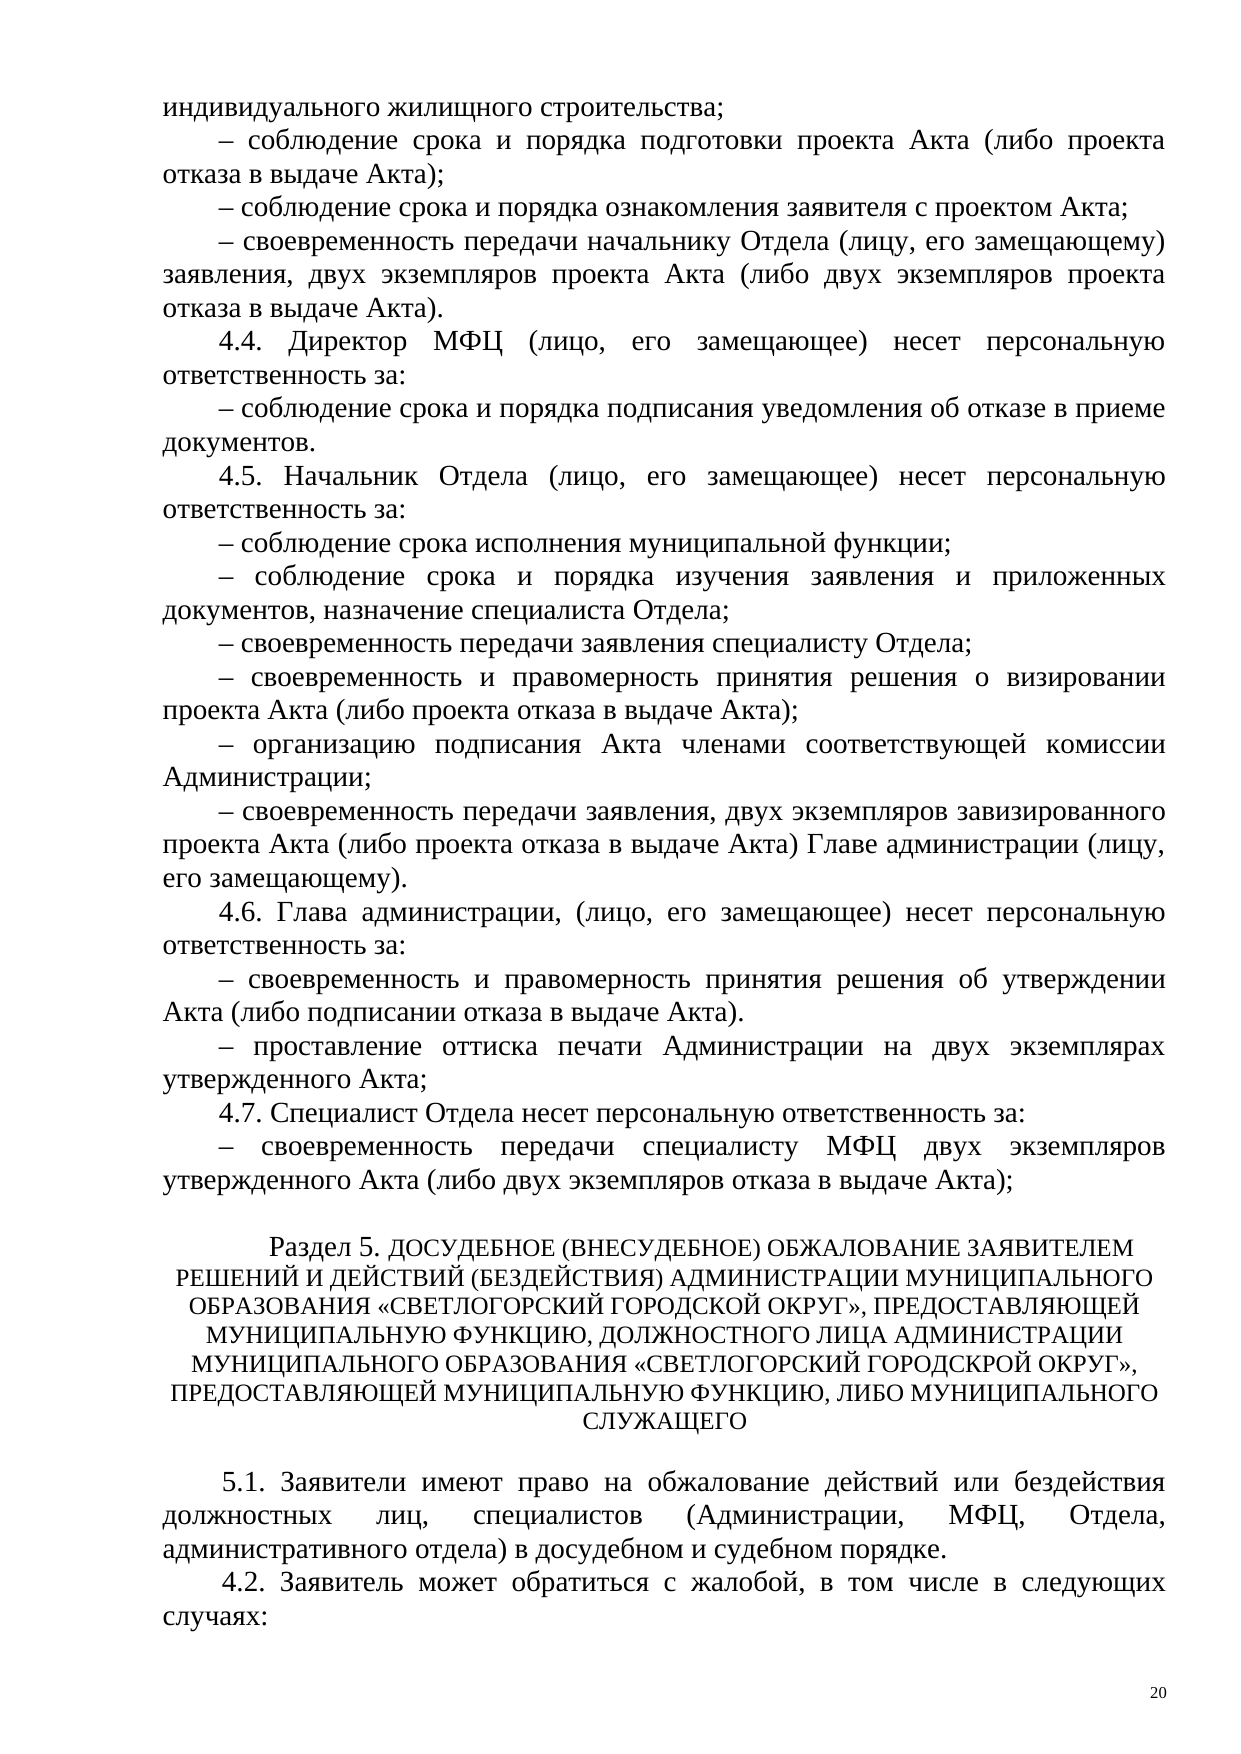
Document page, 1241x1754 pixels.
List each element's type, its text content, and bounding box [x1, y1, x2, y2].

text 5.1. Заявители имеют право на обжалование действий или бездействия должностных лиц, специалистов (Администрации, МФЦ, Отдела, административного отдела) в досудебном и судебном порядке. [162, 1464, 1167, 1564]
text 4.4. Директор МФЦ (лицо, его замещающее) несет персональную ответственность за: [162, 323, 1167, 391]
text 4.6. Глава администрации, (лицо, его замещающее) несет персональную ответственность за: [162, 894, 1167, 961]
text Раздел 5. ДОСУДЕБНОЕ (ВНЕСУДЕБНОЕ) ОБЖАЛОВАНИЕ ЗАЯВИТЕЛЕМ РЕШЕНИЙ И ДЕЙСТВИЙ (БЕЗДЕЙСТВИЯ) АДМИНИСТРАЦИИ МУНИЦИПАЛЬНОГО ОБРАЗОВАНИЯ «СВЕТЛОГОРСКИЙ ГОРОДСКОЙ ОКРУГ», ПРЕДОСТАВЛЯЮЩЕЙ МУНИЦИПАЛЬНУЮ ФУНКЦИЮ, ДОЛЖНОСТНОГО ЛИЦА АДМИНИСТРАЦИИ МУНИЦИПАЛЬНОГО ОБРАЗОВАНИЯ «СВЕТЛОГОРСКИЙ ГОРОДСКРОЙ ОКРУГ», ПРЕДОСТАВЛЯЮЩЕЙ МУНИЦИПАЛЬНУЮ ФУНКЦИЮ, ЛИБО МУНИЦИПАЛЬНОГО СЛУЖАЩЕГО [162, 1229, 1167, 1435]
text – соблюдение срока исполнения муниципальной функции; [162, 525, 1167, 558]
text – своевременность передачи специалисту МФЦ двух экземпляров утвержденного Акта (либо двух экземпляров отказа в выдаче Акта); [162, 1128, 1167, 1196]
text – своевременность и правомерность принятия решения об утверждении Акта (либо подписании отказа в выдаче Акта). [162, 961, 1167, 1028]
text – своевременность и правомерность принятия решения о визировании проекта Акта (либо проекта отказа в выдаче Акта); [162, 659, 1167, 726]
text – соблюдение срока и порядка подписания уведомления об отказе в приеме документов. [162, 391, 1167, 458]
text 4.2. Заявитель может обратиться с жалобой, в том числе в следующих случаях: [162, 1564, 1167, 1632]
text – соблюдение срока и порядка ознакомления заявителя с проектом Акта; [162, 189, 1167, 223]
text – своевременность передачи начальнику Отдела (лицу, его замещающему) заявления, двух экземпляров проекта Акта (либо двух экземпляров проекта отказа в выдаче Акта). [162, 223, 1167, 323]
text – своевременность передачи заявления, двух экземпляров завизированного проекта Акта (либо проекта отказа в выдаче Акта) Главе администрации (лицу, его замещающему). [162, 793, 1167, 894]
text – проставление оттиска печати Администрации на двух экземплярах утвержденного Акта; [162, 1028, 1167, 1095]
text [162, 89, 1167, 122]
text 4.7. Специалист Отдела несет персональную ответственность за: [162, 1095, 1167, 1128]
text – своевременность передачи заявления специалисту Отдела; [162, 625, 1167, 659]
text – организацию подписания Акта членами соответствующей комиссии Администрации; [162, 726, 1167, 793]
text 4.5. Начальник Отдела (лицо, его замещающее) несет персональную ответственность за: [162, 458, 1167, 525]
text – соблюдение срока и порядка подготовки проекта Акта (либо проекта отказа в выдаче Акта); [162, 122, 1167, 189]
text – соблюдение срока и порядка изучения заявления и приложенных документов, назначение специалиста Отдела; [162, 558, 1167, 625]
